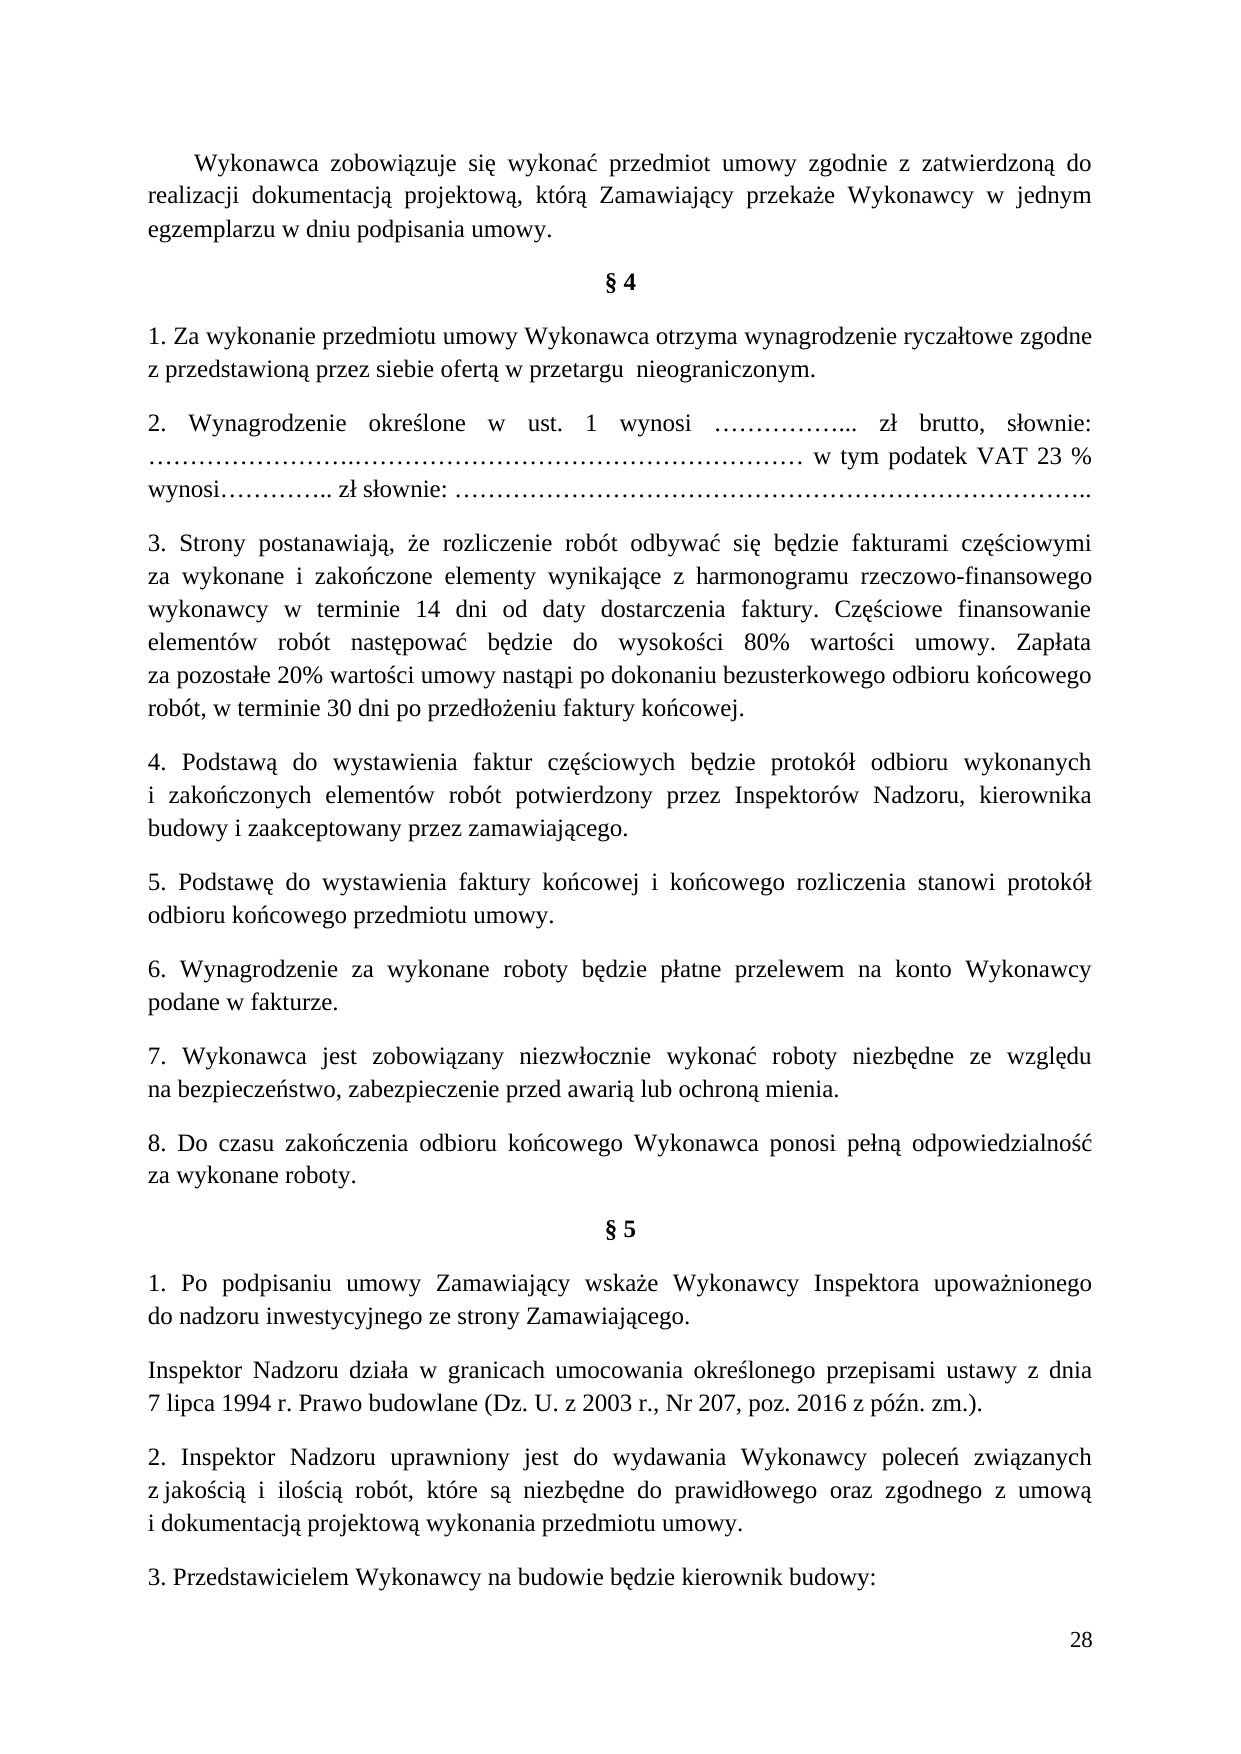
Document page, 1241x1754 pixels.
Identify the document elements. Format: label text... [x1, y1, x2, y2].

text 7. Wykonawca jest zobowiązany niezwłocznie wykonać roboty niezbędne ze względu na bezpieczeństwo, zabezpieczenie przed awarią lub ochroną mienia. [148, 1041, 1093, 1102]
text Inspektor Nadzoru działa w granicach umocowania określonego przepisami ustawy z dnia 7 lipca 1994 r. Prawo budowlane (Dz. U. z 2003 r., Nr 207, poz. 2016 z późn. zm.). [148, 1355, 1093, 1417]
text 3. Przedstawicielem Wykonawcy na budowie będzie kierownik budowy: [148, 1562, 1093, 1591]
text § 4 [148, 267, 1093, 296]
text 4. Podstawą do wystawienia faktur częściowych będzie protokół odbioru wykonanych i zakończonych elementów robót potwierdzony przez Inspektorów Nadzoru, kierownika budowy i zaakceptowany przez zamawiającego. [148, 747, 1093, 842]
text 2. Wynagrodzenie określone w ust. 1 wynosi ……………... zł brutto, słownie: …………………….……………………………………………… w tym podatek VAT 23 % wynosi………….. zł słownie: ………………………………………………………………….. [148, 408, 1093, 503]
text 1. Za wykonanie przedmiotu umowy Wykonawca otrzyma wynagrodzenie ryczałtowe zgodne z przedstawioną przez siebie ofertą w przetargu nieograniczonym. [148, 321, 1093, 383]
text 3. Strony postanawiają, że rozliczenie robót odbywać się będzie fakturami częściowymi za wykonane i zakończone elementy wynikające z harmonogramu rzeczowo-finansowego wykonawcy w terminie 14 dni od daty dostarczenia faktury. Częściowe finansowanie elementów robót następować będzie do wysokości 80% wartości umowy. Zapłata za pozostałe 20% wartości umowy nastąpi po dokonaniu bezusterkowego odbioru końcowego robót, w terminie 30 dni po przedłożeniu faktury końcowej. [148, 528, 1093, 722]
text 6. Wynagrodzenie za wykonane roboty będzie płatne przelewem na konto Wykonawcy podane w fakturze. [148, 954, 1093, 1016]
text 8. Do czasu zakończenia odbioru końcowego Wykonawca ponosi pełną odpowiedzialność za wykonane roboty. [148, 1128, 1093, 1189]
text 5. Podstawę do wystawienia faktury końcowej i końcowego rozliczenia stanowi protokół odbioru końcowego przedmiotu umowy. [148, 867, 1093, 929]
text 2. Inspektor Nadzoru uprawniony jest do wydawania Wykonawcy poleceń związanych z jakością i ilością robót, które są niezbędne do prawidłowego oraz zgodnego z umową i dokumentacją projektową wykonania przedmiotu umowy. [148, 1442, 1093, 1537]
text 1. Po podpisaniu umowy Zamawiający wskaże Wykonawcy Inspektora upoważnionego do nadzoru inwestycyjnego ze strony Zamawiającego. [148, 1268, 1093, 1330]
text § 5 [148, 1214, 1093, 1243]
text Wykonawca zobowiązuje się wykonać przedmiot umowy zgodnie z zatwierdzoną do realizacji dokumentacją projektową, którą Zamawiający przekaże Wykonawcy w jednym egzemplarzu w dniu podpisania umowy. [148, 148, 1093, 242]
